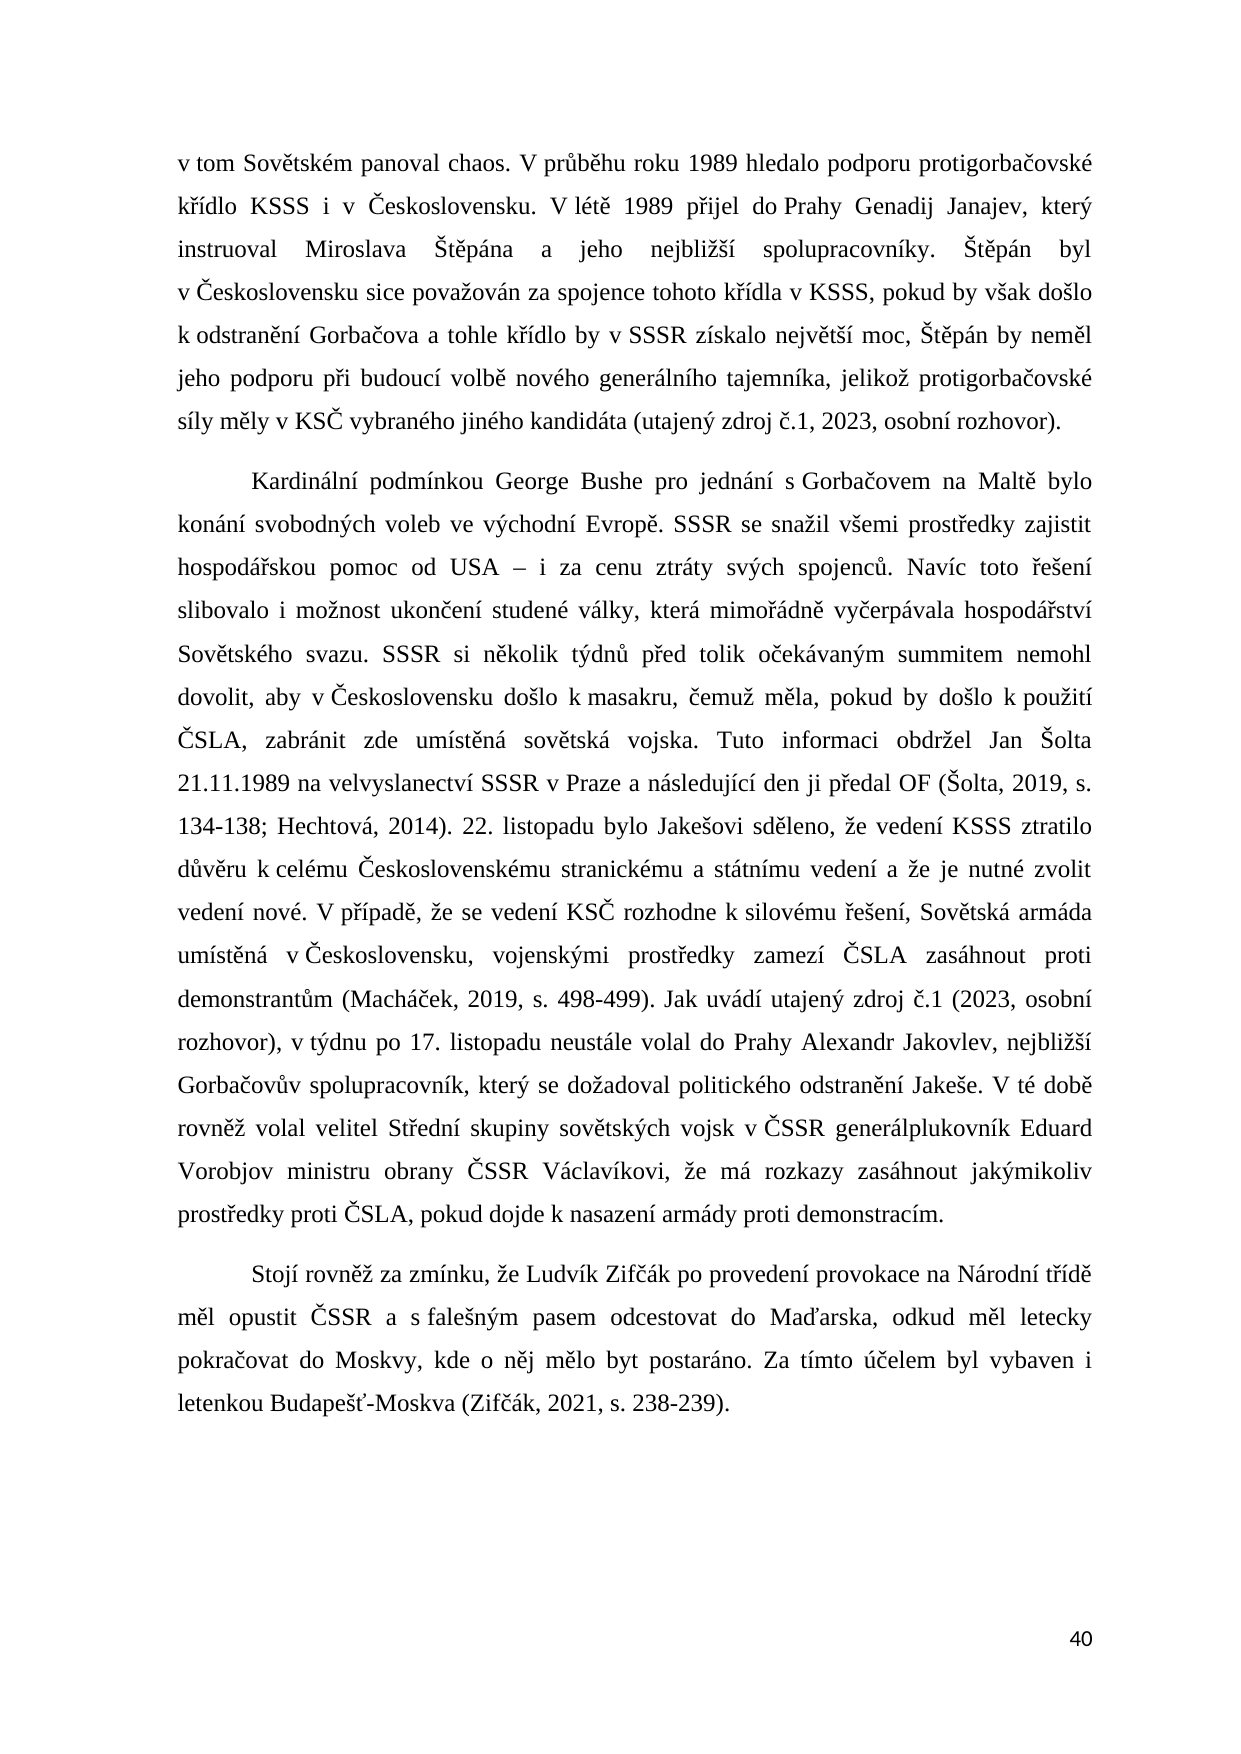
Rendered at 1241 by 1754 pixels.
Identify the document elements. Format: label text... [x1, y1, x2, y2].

text Kardinální podmínkou George Bushe pro jednání s Gorbačovem na Maltě bylo konání svobodných voleb ve východní Evropě. SSSR se snažil všemi prostředky zajistit hospodářskou pomoc od USA – i za cenu ztráty svých spojenců. Navíc toto řešení slibovalo i možnost ukončení studené války, která mimořádně vyčerpávala hospodářství Sovětského svazu. SSSR si několik týdnů před tolik očekávaným summitem nemohl dovolit, aby v Československu došlo k masakru, čemuž měla, pokud by došlo k použití ČSLA, zabránit zde umístěná sovětská vojska. Tuto informaci obdržel Jan Šolta 21.11.1989 na velvyslanectví SSSR v Praze a následující den ji předal OF (Šolta, 2019, s. 134-138; Hechtová, 2014). 22. listopadu bylo Jakešovi sděleno, že vedení KSSS ztratilo důvěru k celému Československému stranickému a státnímu vedení a že je nutné zvolit vedení nové. V případě, že se vedení KSČ rozhodne k silovému řešení, Sovětská armáda umístěná v Československu, vojenskými prostředky zamezí ČSLA zasáhnout proti demonstrantům (Macháček, 2019, s. 498-499). Jak uvádí utajený zdroj č.1 (2023, osobní rozhovor), v týdnu po 17. listopadu neustále volal do Prahy Alexandr Jakovlev, nejbližší Gorbačovův spolupracovník, který se dožadoval politického odstranění Jakeše. V té době rovněž volal velitel Střední skupiny sovětských vojsk v ČSSR generálplukovník Eduard Vorobjov ministru obrany ČSSR Václavíkovi, že má rozkazy zasáhnout jakýmikoliv prostředky proti ČSLA, pokud dojde k nasazení armády proti demonstracím. [177, 466, 1092, 1228]
text Stojí rovněž za zmínku, že Ludvík Zifčák po provedení provokace na Národní třídě měl opustit ČSSR a s falešným pasem odcestovat do Maďarska, odkud měl letecky pokračovat do Moskvy, kde o něj mělo byt postaráno. Za tímto účelem byl vybaven i letenkou Budapešť-Moskva (Zifčák, 2021, s. 238-239). [177, 1259, 1092, 1417]
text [177, 148, 1092, 435]
